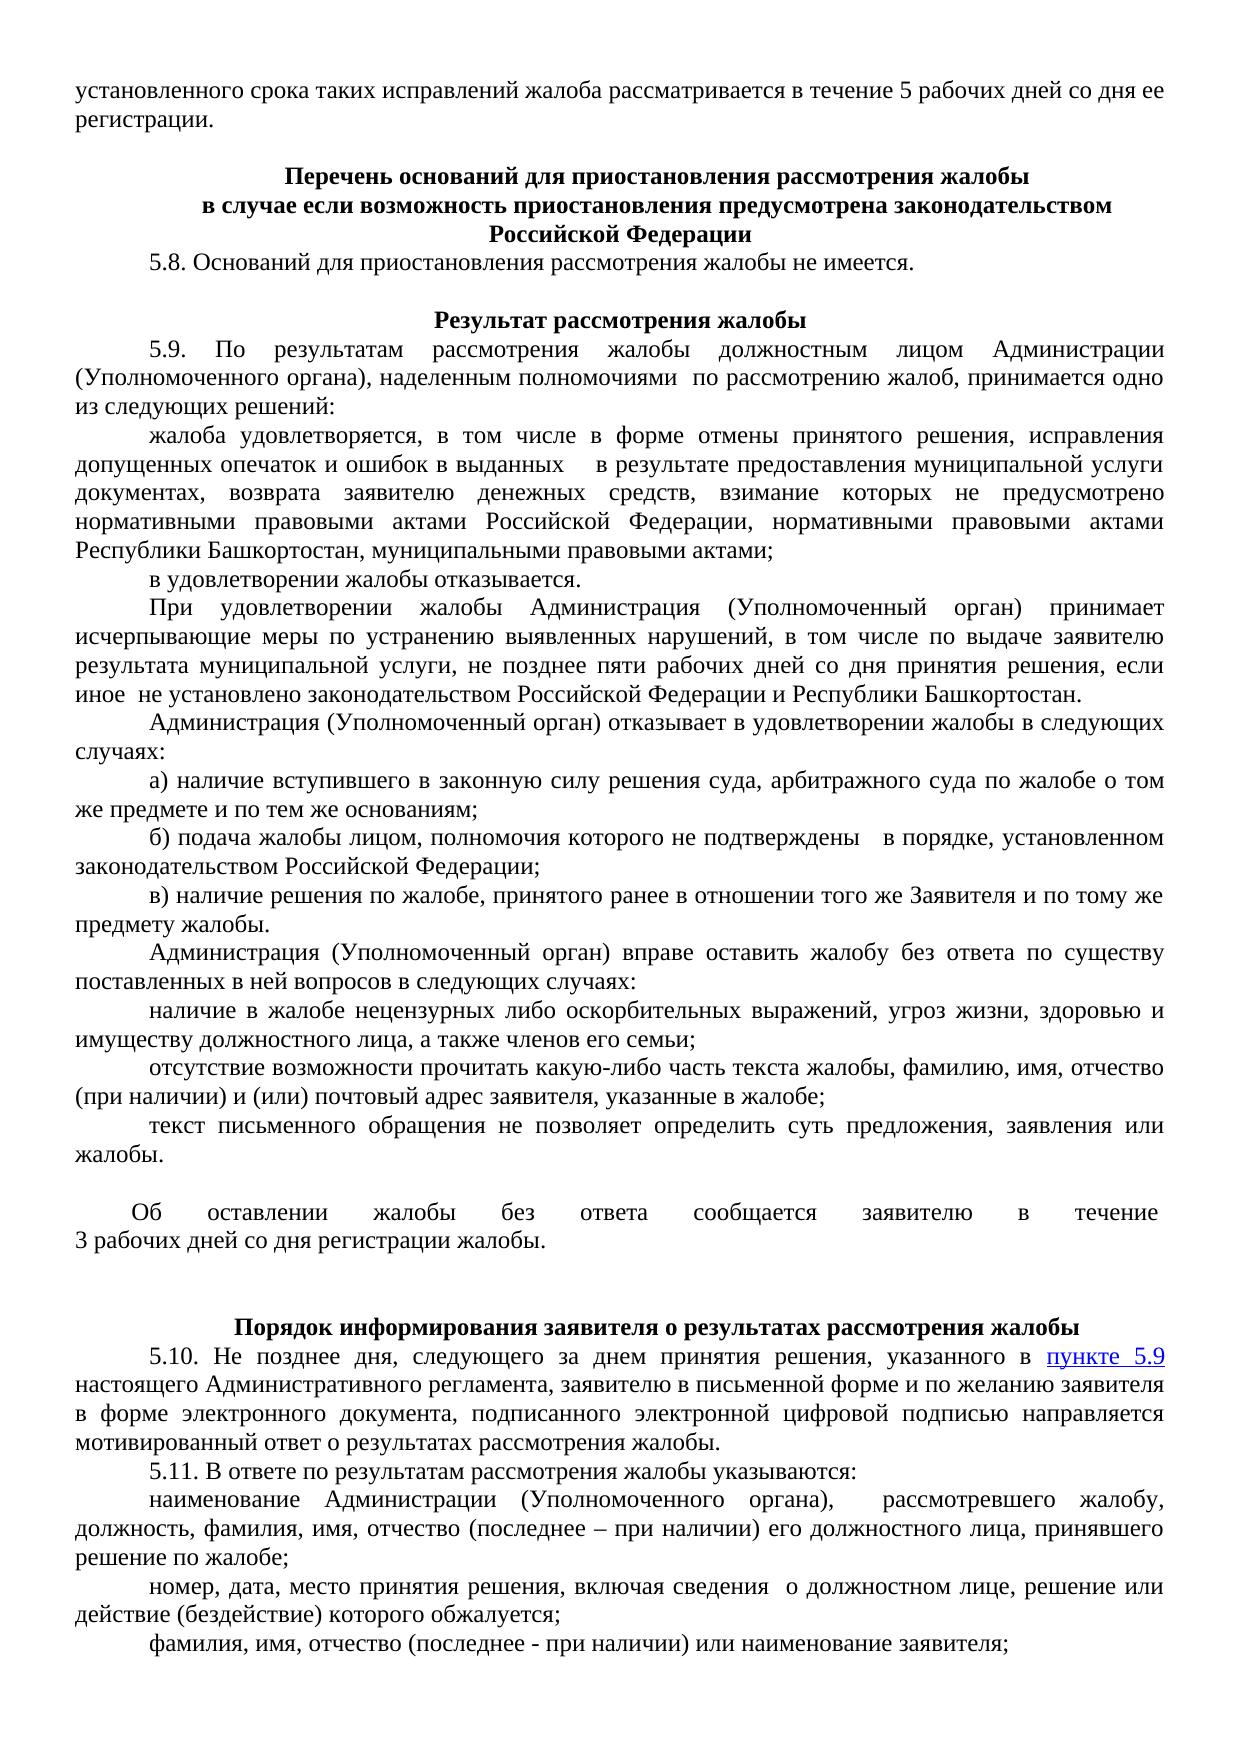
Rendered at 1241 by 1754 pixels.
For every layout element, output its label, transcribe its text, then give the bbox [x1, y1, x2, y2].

text Об оставлении жалобы без ответа сообщается заявителю в течение 3 рабочих дней со дня регистрации жалобы. [75, 1197, 1165, 1254]
text Порядок информирования заявителя о результатах рассмотрения жалобы [75, 1312, 1165, 1341]
text 5.8. Оснований для приостановления рассмотрения жалобы не имеется. [75, 247, 1165, 276]
text в случае если возможность приостановления предусмотрена законодательством Российской Федерации [75, 190, 1165, 247]
text номер, дата, место принятия решения, включая сведения о должностном лице, решение или действие (бездействие) которого обжалуется; [75, 1571, 1165, 1628]
text наличие в жалобе нецензурных либо оскорбительных выражений, угроз жизни, здоровью и имуществу должностного лица, а также членов его семьи; [75, 995, 1165, 1052]
text 5.9. По результатам рассмотрения жалобы должностным лицом Администрации (Уполномоченного органа), наделенным полномочиями по рассмотрению жалоб, принимается одно из следующих решений: [75, 334, 1165, 420]
text Результат рассмотрения жалобы [75, 305, 1165, 334]
text Перечень оснований для приостановления рассмотрения жалобы [75, 161, 1165, 190]
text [75, 75, 1165, 132]
text Администрация (Уполномоченный орган) вправе оставить жалобу без ответа по существу поставленных в ней вопросов в следующих случаях: [75, 937, 1165, 995]
text 5.11. В ответе по результатам рассмотрения жалобы указываются: [75, 1456, 1165, 1484]
text а) наличие вступившего в законную силу решения суда, арбитражного суда по жалобе о том же предмете и по тем же основаниям; [75, 765, 1165, 822]
text Администрация (Уполномоченный орган) отказывает в удовлетворении жалобы в следующих случаях: [75, 707, 1165, 765]
text б) подача жалобы лицом, полномочия которого не подтверждены в порядке, установленном законодательством Российской Федерации; [75, 822, 1165, 880]
text отсутствие возможности прочитать какую-либо часть текста жалобы, фамилию, имя, отчество (при наличии) и (или) почтовый адрес заявителя, указанные в жалобе; [75, 1052, 1165, 1110]
text наименование Администрации (Уполномоченного органа), рассмотревшего жалобу, должность, фамилия, имя, отчество (последнее – при наличии) его должностного лица, принявшего решение по жалобе; [75, 1484, 1165, 1571]
text в) наличие решения по жалобе, принятого ранее в отношении того же Заявителя и по тому же предмету жалобы. [75, 880, 1165, 937]
text в удовлетворении жалобы отказывается. [75, 564, 1165, 592]
text 5.10. Не позднее дня, следующего за днем принятия решения, указанного в пункте 5.9 настоящего Административного регламента, заявителю в письменной форме и по желанию заявителя в форме электронного документа, подписанного электронной цифровой подписью направляется мотивированный ответ о результатах рассмотрения жалобы. [75, 1341, 1165, 1456]
text фамилия, имя, отчество (последнее - при наличии) или наименование заявителя; [75, 1628, 1165, 1657]
text текст письменного обращения не позволяет определить суть предложения, заявления или жалобы. [75, 1110, 1165, 1167]
text жалоба удовлетворяется, в том числе в форме отмены принятого решения, исправления допущенных опечаток и ошибок в выданных в результате предоставления муниципальной услуги документах, возврата заявителю денежных средств, взимание которых не предусмотрено нормативными правовыми актами Российской Федерации, нормативными правовыми актами Республики Башкортостан, муниципальными правовыми актами; [75, 420, 1165, 564]
text При удовлетворении жалобы Администрация (Уполномоченный орган) принимает исчерпывающие меры по устранению выявленных нарушений, в том числе по выдаче заявителю результата муниципальной услуги, не позднее пяти рабочих дней со дня принятия решения, если иное не установлено законодательством Российской Федерации и Республики Башкортостан. [75, 592, 1165, 707]
